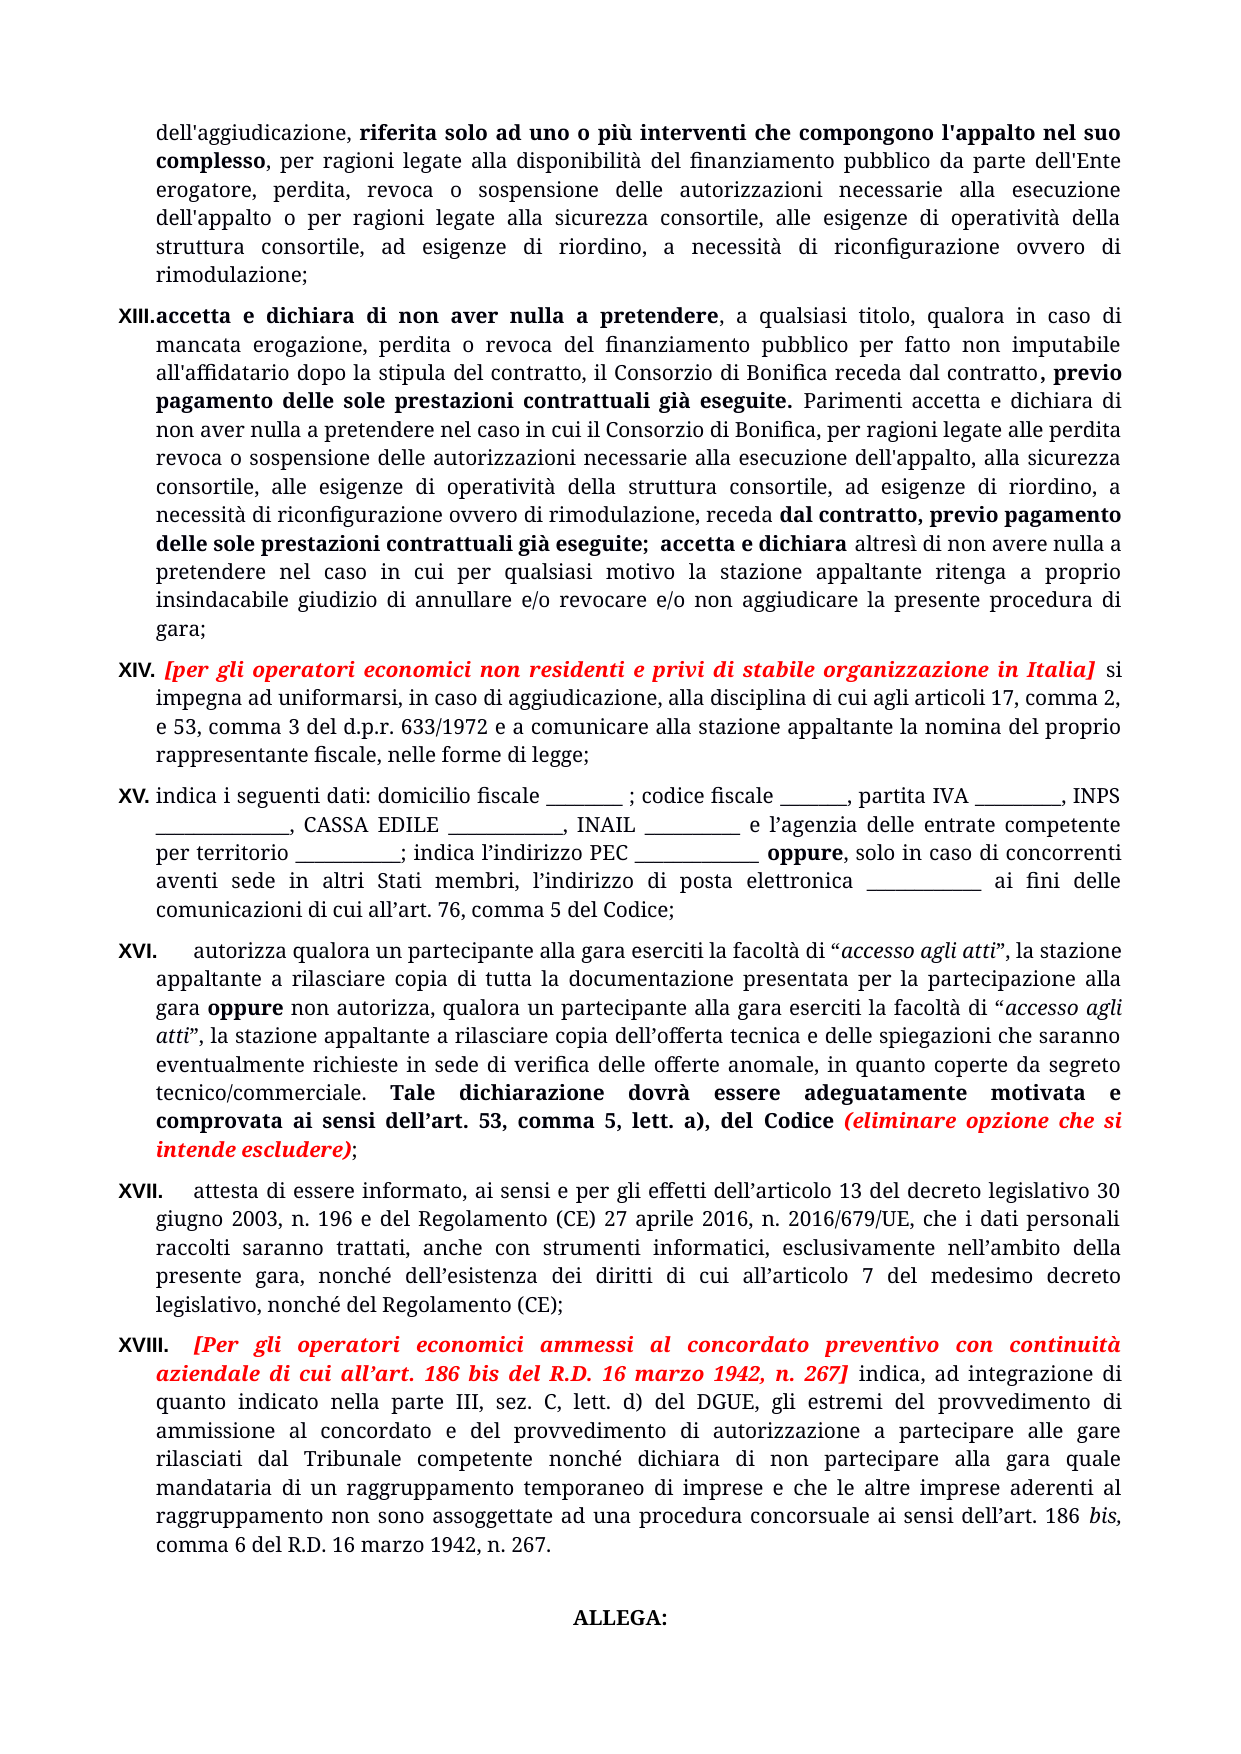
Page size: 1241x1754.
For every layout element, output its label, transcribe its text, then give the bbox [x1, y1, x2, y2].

list autorizza qualora un partecipante alla gara eserciti la facoltà di “accesso agli atti”, la stazione appaltante a rilasciare copia di tutta la documentazione presentata per la partecipazione alla gara oppure non autorizza, qualora un partecipante alla gara eserciti la facoltà di “accesso agli atti”, la stazione appaltante a rilasciare copia dell’offerta tecnica e delle spiegazioni che saranno eventualmente richieste in sede di verifica delle offerte anomale, in quanto coperte da segreto tecnico/commerciale. Tale dichiarazione dovrà essere adeguatamente motivata e comprovata ai sensi dell’art. 53, comma 5, lett. a), del Codice (eliminare opzione che si intende escludere); [118, 936, 1122, 1163]
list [118, 118, 1122, 289]
text ALLEGA: [118, 1603, 1122, 1632]
list [per gli operatori economici non residenti e privi di stabile organizzazione in Italia] si impegna ad uniformarsi, in caso di aggiudicazione, alla disciplina di cui agli articoli 17, comma 2, e 53, comma 3 del d.p.r. 633/1972 e a comunicare alla stazione appaltante la nomina del proprio rappresentante fiscale, nelle forme di legge; [118, 655, 1122, 769]
list [Per gli operatori economici ammessi al concordato preventivo con continuità aziendale di cui all’art. 186 bis del R.D. 16 marzo 1942, n. 267] indica, ad integrazione di quanto indicato nella parte III, sez. C, lett. d) del DGUE, gli estremi del provvedimento di ammissione al concordato e del provvedimento di autorizzazione a partecipare alle gare rilasciati dal Tribunale competente nonché dichiara di non partecipare alla gara quale mandataria di un raggruppamento temporaneo di imprese e che le altre imprese aderenti al raggruppamento non sono assoggettate ad una procedura concorsuale ai sensi dell’art. 186 bis, comma 6 del R.D. 16 marzo 1942, n. 267. [118, 1331, 1122, 1558]
list attesta di essere informato, ai sensi e per gli effetti dell’articolo 13 del decreto legislativo 30 giugno 2003, n. 196 e del Regolamento (CE) 27 aprile 2016, n. 2016/679/UE, che i dati personali raccolti saranno trattati, anche con strumenti informatici, esclusivamente nell’ambito della presente gara, nonché dell’esistenza dei diritti di cui all’articolo 7 del medesimo decreto legislativo, nonché del Regolamento (CE); [118, 1176, 1122, 1318]
list indica i seguenti dati: domicilio fiscale ________ ; codice fiscale _______, partita IVA _________, INPS ______________, CASSA EDILE ____________, INAIL __________ e l’agenzia delle entrate competente per territorio ___________; indica l’indirizzo PEC _____________ oppure, solo in caso di concorrenti aventi sede in altri Stati membri, l’indirizzo di posta elettronica ____________ ai fini delle comunicazioni di cui all’art. 76, comma 5 del Codice; [118, 781, 1122, 923]
list accetta e dichiara di non aver nulla a pretendere, a qualsiasi titolo, qualora in caso di mancata erogazione, perdita o revoca del finanziamento pubblico per fatto non imputabile all'affidatario dopo la stipula del contratto, il Consorzio di Bonifica receda dal contratto, previo pagamento delle sole prestazioni contrattuali già eseguite. Parimenti accetta e dichiara di non aver nulla a pretendere nel caso in cui il Consorzio di Bonifica, per ragioni legate alle perdita revoca o sospensione delle autorizzazioni necessarie alla esecuzione dell'appalto, alla sicurezza consortile, alle esigenze di operatività della struttura consortile, ad esigenze di riordino, a necessità di riconfigurazione ovvero di rimodulazione, receda dal contratto, previo pagamento delle sole prestazioni contrattuali già eseguite; accetta e dichiara altresì di non avere nulla a pretendere nel caso in cui per qualsiasi motivo la stazione appaltante ritenga a proprio insindacabile giudizio di annullare e/o revocare e/o non aggiudicare la presente procedura di gara; [118, 301, 1122, 642]
